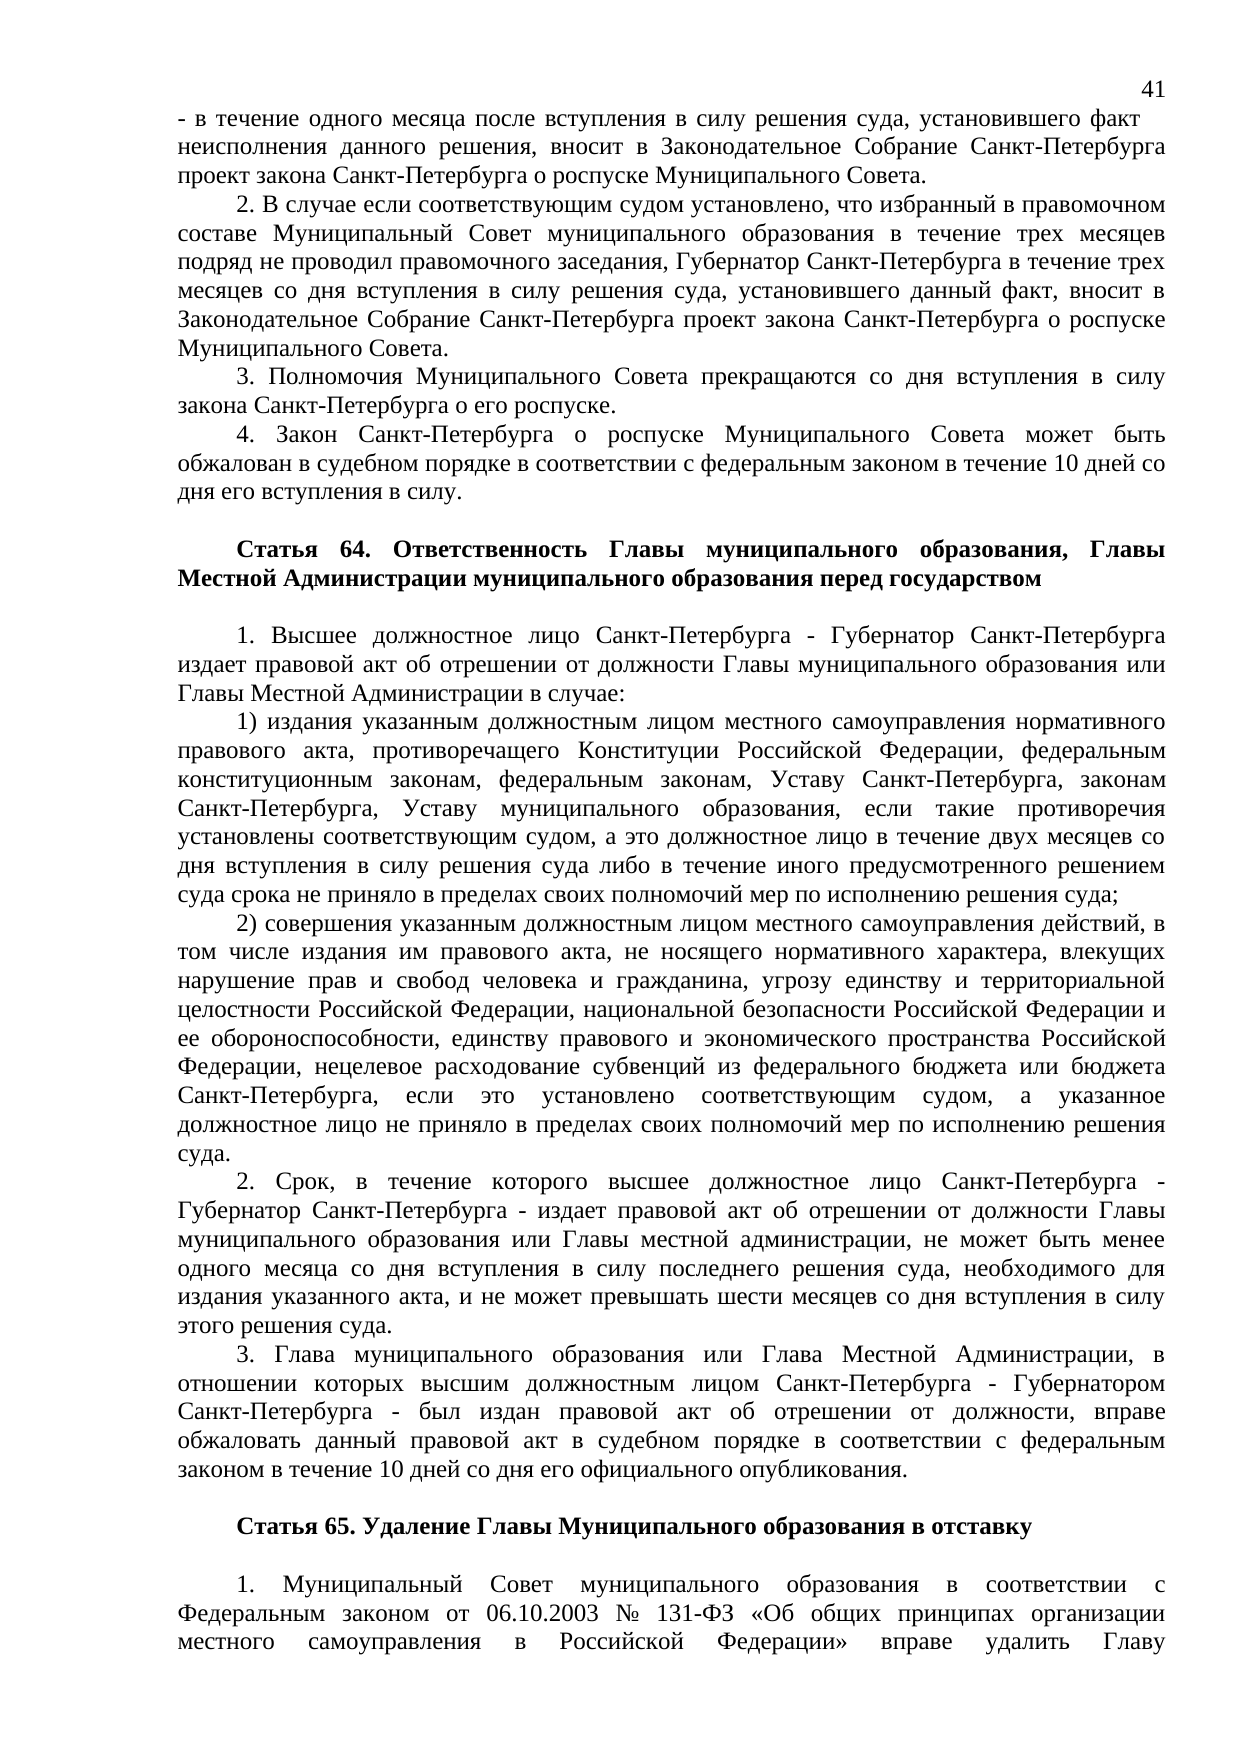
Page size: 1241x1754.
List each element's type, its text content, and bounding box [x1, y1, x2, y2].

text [177, 1569, 1166, 1655]
text 1. Высшее должностное лицо Санкт-Петербурга - Губернатор Санкт-Петербурга издает правовой акт об отрешении от должности Главы муниципального образования или Главы Местной Администрации в случае: [177, 620, 1166, 706]
text 2. Срок, в течение которого высшее должностное лицо Санкт-Петербурга - Губернатор Санкт-Петербурга - издает правовой акт об отрешении от должности Главы муниципального образования или Главы местной администрации, не может быть менее одного месяца со дня вступления в силу последнего решения суда, необходимого для издания указанного акта, и не может превышать шести месяцев со дня вступления в силу этого решения суда. [177, 1166, 1166, 1339]
text 1) издания указанным должностным лицом местного самоуправления нормативного правового акта, противоречащего Конституции Российской Федерации, федеральным конституционным законам, федеральным законам, Уставу Санкт-Петербурга, законам Санкт-Петербурга, Уставу муниципального образования, если такие противоречия установлены соответствующим судом, а это должностное лицо в течение двух месяцев со дня вступления в силу решения суда либо в течение иного предусмотренного решением суда срока не приняло в пределах своих полномочий мер по исполнению решения суда; [177, 706, 1166, 908]
text 2) совершения указанным должностным лицом местного самоуправления действий, в том числе издания им правового акта, не носящего нормативного характера, влекущих нарушение прав и свобод человека и гражданина, угрозу единству и территориальной целостности Российской Федерации, национальной безопасности Российской Федерации и ее обороноспособности, единству правового и экономического пространства Российской Федерации, нецелевое расходование субвенций из федерального бюджета или бюджета Санкт-Петербурга, если это установлено соответствующим судом, а указанное должностное лицо не приняло в пределах своих полномочий мер по исполнению решения суда. [177, 908, 1166, 1166]
text Статья 65. Удаление Главы Муниципального образования в отставку [177, 1511, 1166, 1540]
text 3. Полномочия Муниципального Совета прекращаются со дня вступления в силу закона Санкт-Петербурга о его роспуске. [177, 361, 1166, 419]
text 4. Закон Санкт-Петербурга о роспуске Муниципального Совета может быть обжалован в судебном порядке в соответствии с федеральным законом в течение 10 дней со дня его вступления в силу. [177, 419, 1166, 505]
text Статья 64. Ответственность Главы муниципального образования, Главы Местной Администрации муниципального образования перед государством [177, 534, 1166, 591]
text 2. В случае если соответствующим судом установлено, что избранный в правомочном составе Муниципальный Совет муниципального образования в течение трех месяцев подряд не проводил правомочного заседания, Губернатор Санкт-Петербурга в течение трех месяцев со дня вступления в силу решения суда, установившего данный факт, вносит в Законодательное Собрание Санкт-Петербурга проект закона Санкт-Петербурга о роспуске Муниципального Совета. [177, 189, 1166, 361]
text 3. Глава муниципального образования или Глава Местной Администрации, в отношении которых высшим должностным лицом Санкт-Петербурга - Губернатором Санкт-Петербурга - был издан правовой акт об отрешении от должности, вправе обжаловать данный правовой акт в судебном порядке в соответствии с федеральным законом в течение 10 дней со дня его официального опубликования. [177, 1339, 1166, 1483]
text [177, 103, 1166, 189]
